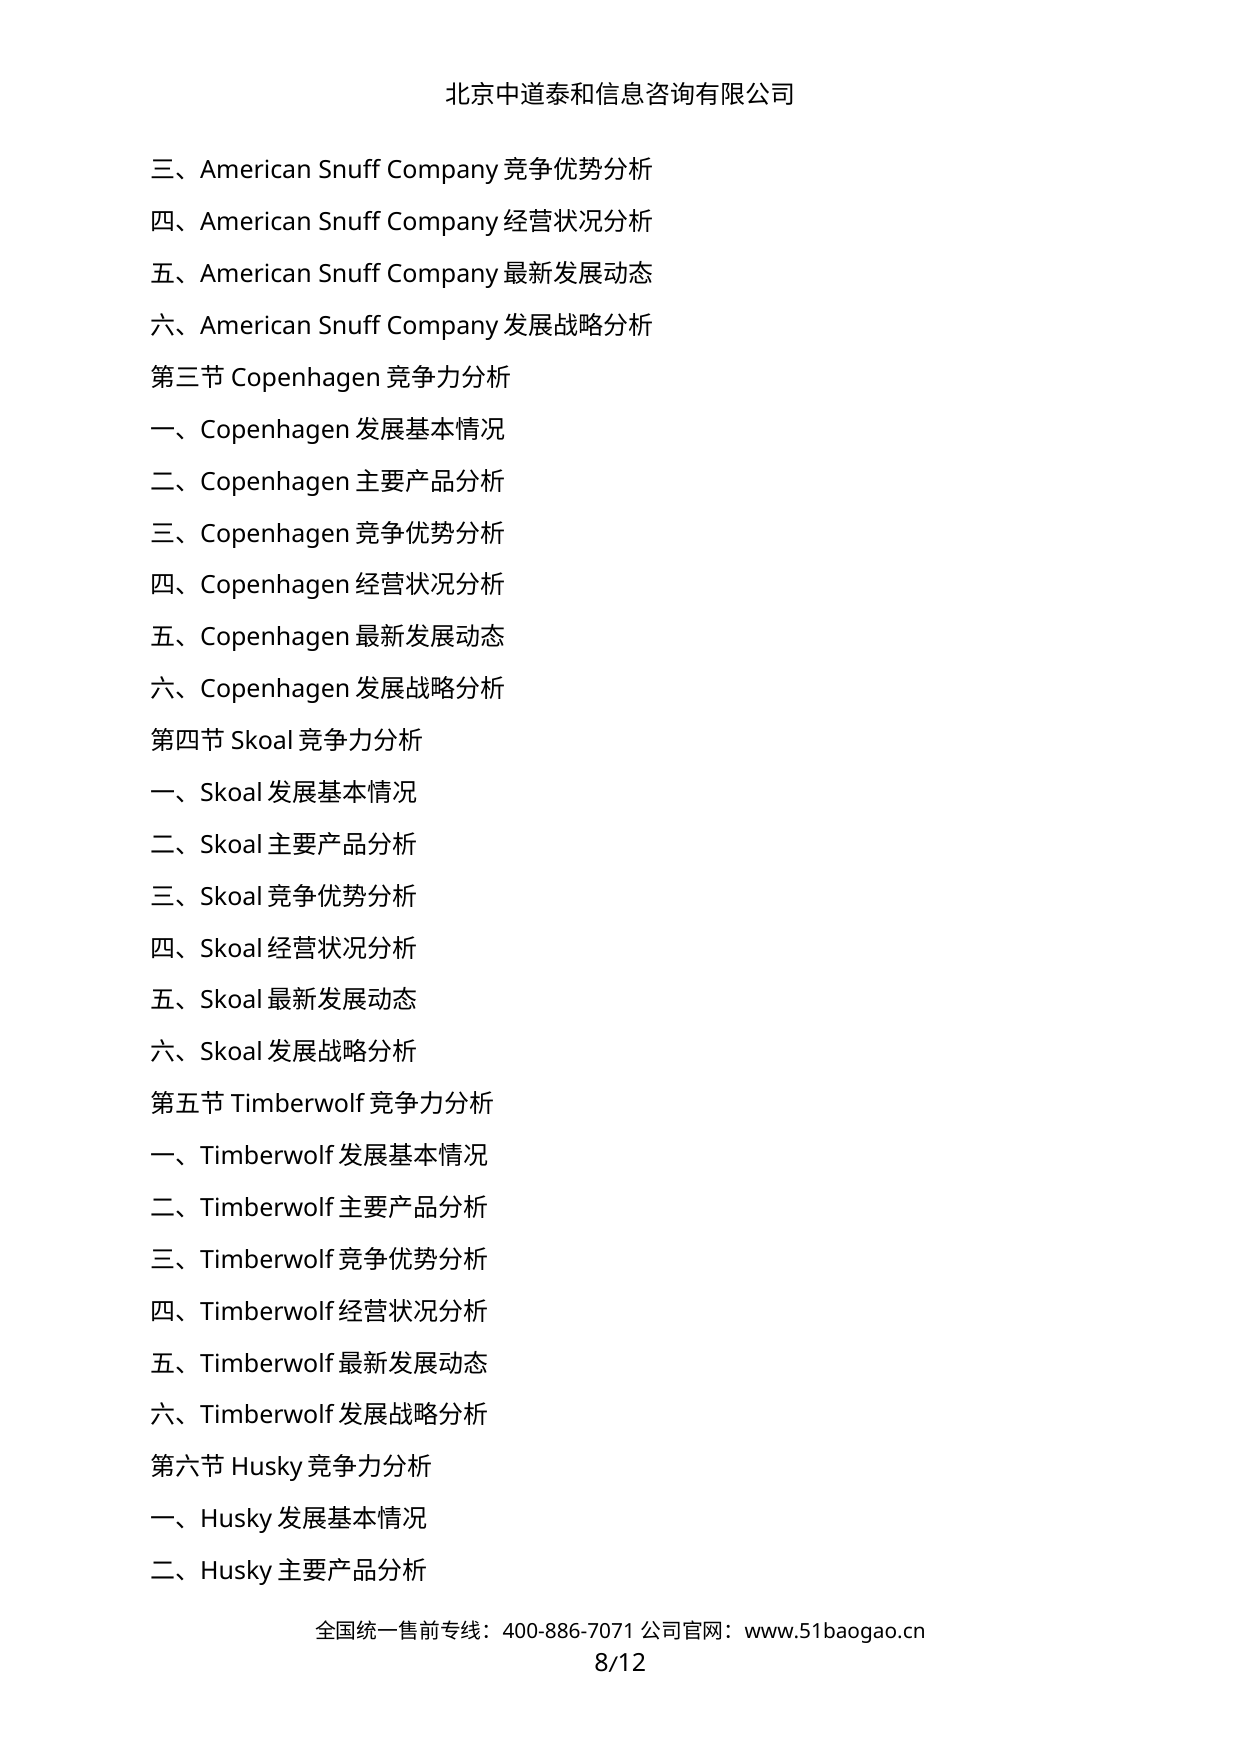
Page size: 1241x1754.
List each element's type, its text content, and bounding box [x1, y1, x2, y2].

text 第四节 Skoal竞争力分析 [150, 721, 1090, 757]
text 三、Copenhagen竞争优势分析 [150, 513, 1090, 549]
text 三、American Snuff Company竞争优势分析 [150, 150, 1090, 186]
text 四、Skoal经营状况分析 [150, 928, 1090, 964]
text 五、American Snuff Company最新发展动态 [150, 254, 1090, 290]
text 四、Copenhagen经营状况分析 [150, 565, 1090, 601]
text 六、American Snuff Company发展战略分析 [150, 306, 1090, 342]
text 一、Skoal发展基本情况 [150, 772, 1090, 809]
text 第六节 Husky竞争力分析 [150, 1447, 1090, 1483]
text 三、Skoal竞争优势分析 [150, 876, 1090, 912]
text 四、American Snuff Company经营状况分析 [150, 202, 1090, 238]
text 一、Husky发展基本情况 [150, 1499, 1090, 1535]
text 六、Copenhagen发展战略分析 [150, 669, 1090, 705]
text 六、Timberwolf发展战略分析 [150, 1395, 1090, 1431]
text 五、Timberwolf最新发展动态 [150, 1343, 1090, 1379]
text 一、Copenhagen发展基本情况 [150, 409, 1090, 446]
text 五、Copenhagen最新发展动态 [150, 617, 1090, 653]
text 三、Timberwolf竞争优势分析 [150, 1239, 1090, 1276]
text 二、Timberwolf主要产品分析 [150, 1187, 1090, 1224]
text 一、Timberwolf发展基本情况 [150, 1136, 1090, 1172]
text 六、Skoal发展战略分析 [150, 1032, 1090, 1068]
text 第三节 Copenhagen竞争力分析 [150, 357, 1090, 394]
text 五、Skoal最新发展动态 [150, 980, 1090, 1016]
text 四、Timberwolf经营状况分析 [150, 1291, 1090, 1327]
text 第五节 Timberwolf竞争力分析 [150, 1084, 1090, 1120]
text 二、Skoal主要产品分析 [150, 824, 1090, 861]
text 二、Copenhagen主要产品分析 [150, 461, 1090, 497]
text 二、Husky主要产品分析 [150, 1551, 1090, 1587]
